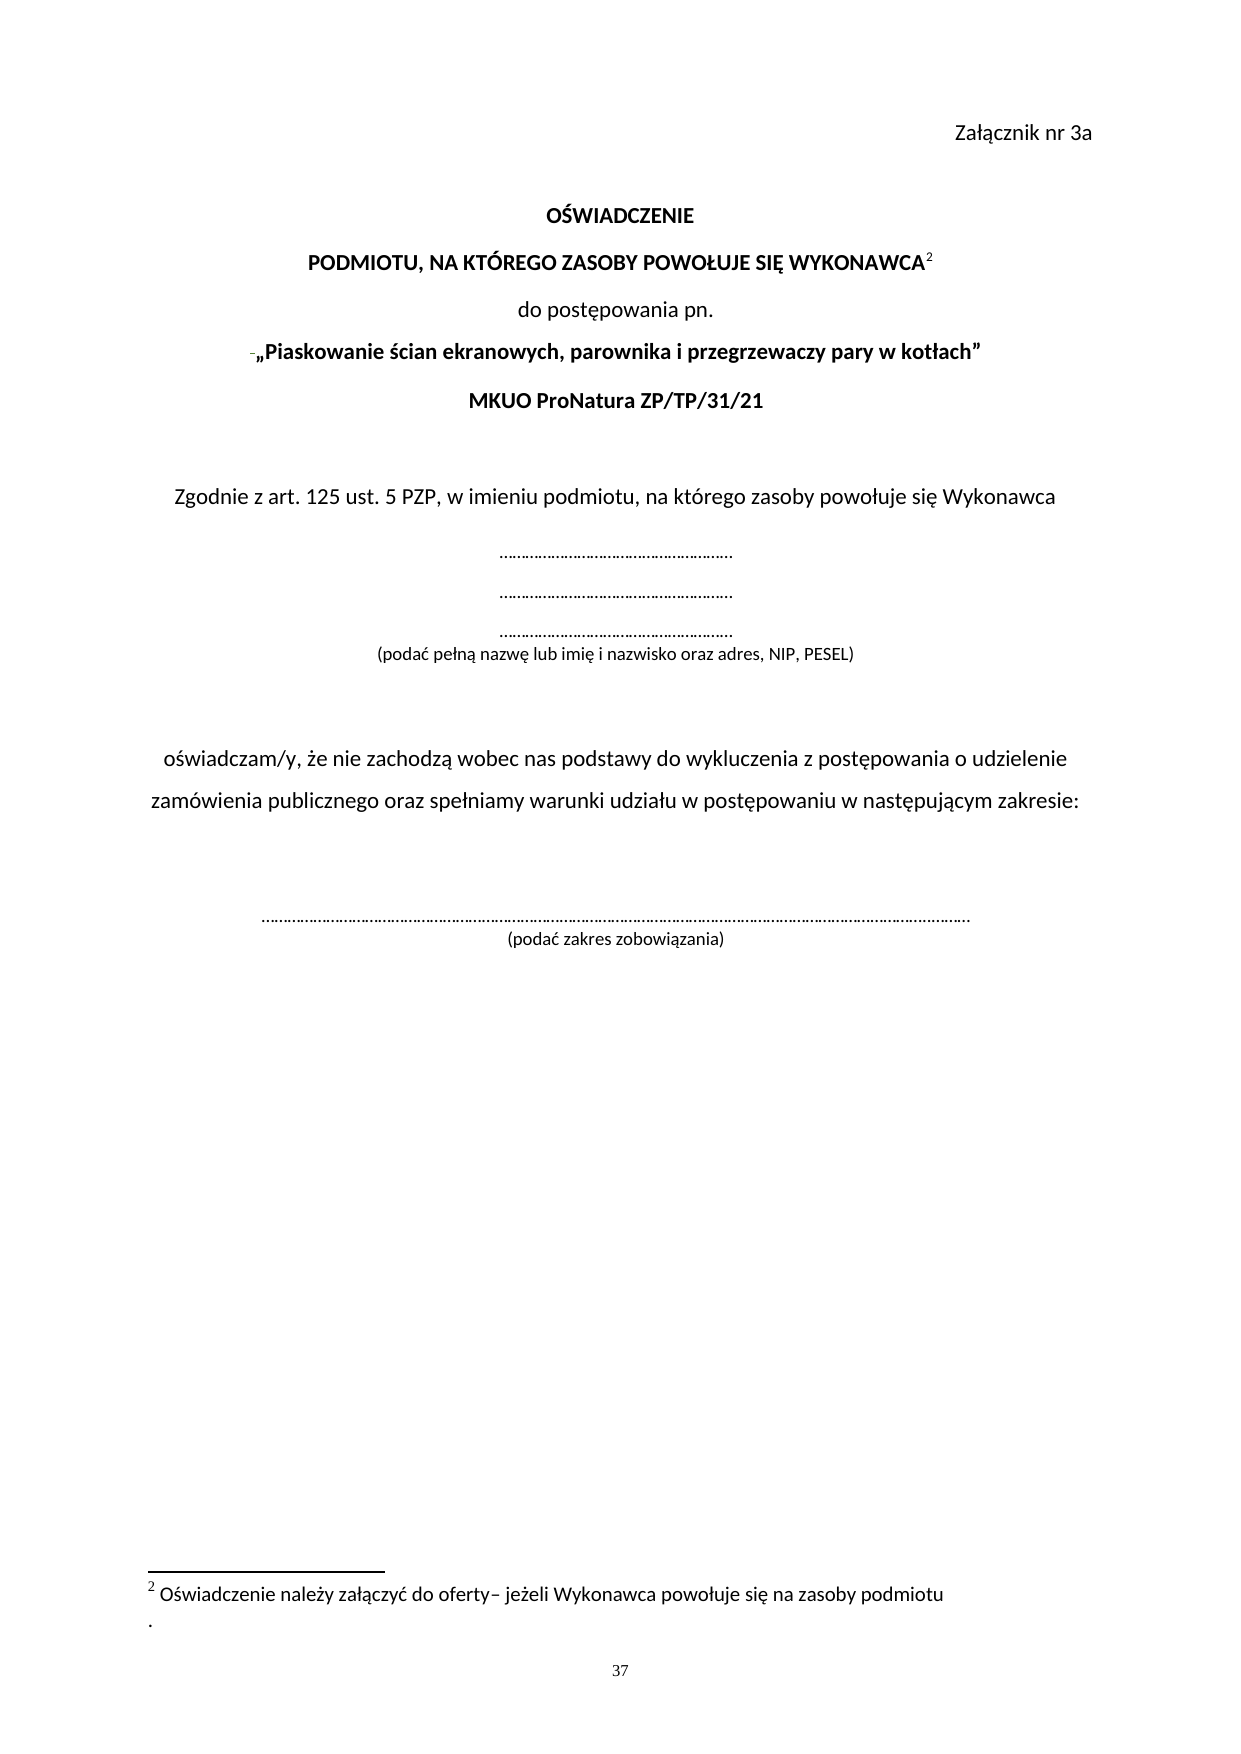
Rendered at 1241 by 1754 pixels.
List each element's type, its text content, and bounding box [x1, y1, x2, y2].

text oświadczam/y, że nie zachodzą wobec nas podstawy do wykluczenia z postępowania o udzielenie zamówienia publicznego oraz spełniamy warunki udziału w postępowaniu w następującym zakresie: [139, 744, 1093, 814]
text ………………………………………………………………………………………………………………………………………..……… [139, 904, 1093, 927]
text PODMIOTU, NA KTÓREGO ZASOBY POWOŁUJE SIĘ WYKONAWCA [148, 248, 1093, 276]
text Zgodnie z art. 125 ust. 5 PZP, w imieniu podmiotu, na którego zasoby powołuje się Wykonawca [139, 482, 1093, 510]
text (podać zakres zobowiązania) [139, 927, 1093, 950]
text (podać pełną nazwę lub imię i nazwisko oraz adres, NIP, PESEL) [139, 642, 1093, 665]
text do postępowania pn. [139, 295, 1093, 323]
text OŚWIADCZENIE [148, 201, 1093, 229]
text MKUO ProNatura ZP/TP/31/21 [139, 386, 1093, 414]
text ……………………………………………… [139, 540, 1093, 563]
text ……………………………………………… [139, 619, 1093, 642]
text „Piaskowanie ścian ekranowych, parownika i przegrzewaczy pary w kotłach” [139, 337, 1093, 365]
text Załącznik nr 3a [148, 118, 1093, 146]
text ……………………………………………… [139, 580, 1093, 603]
